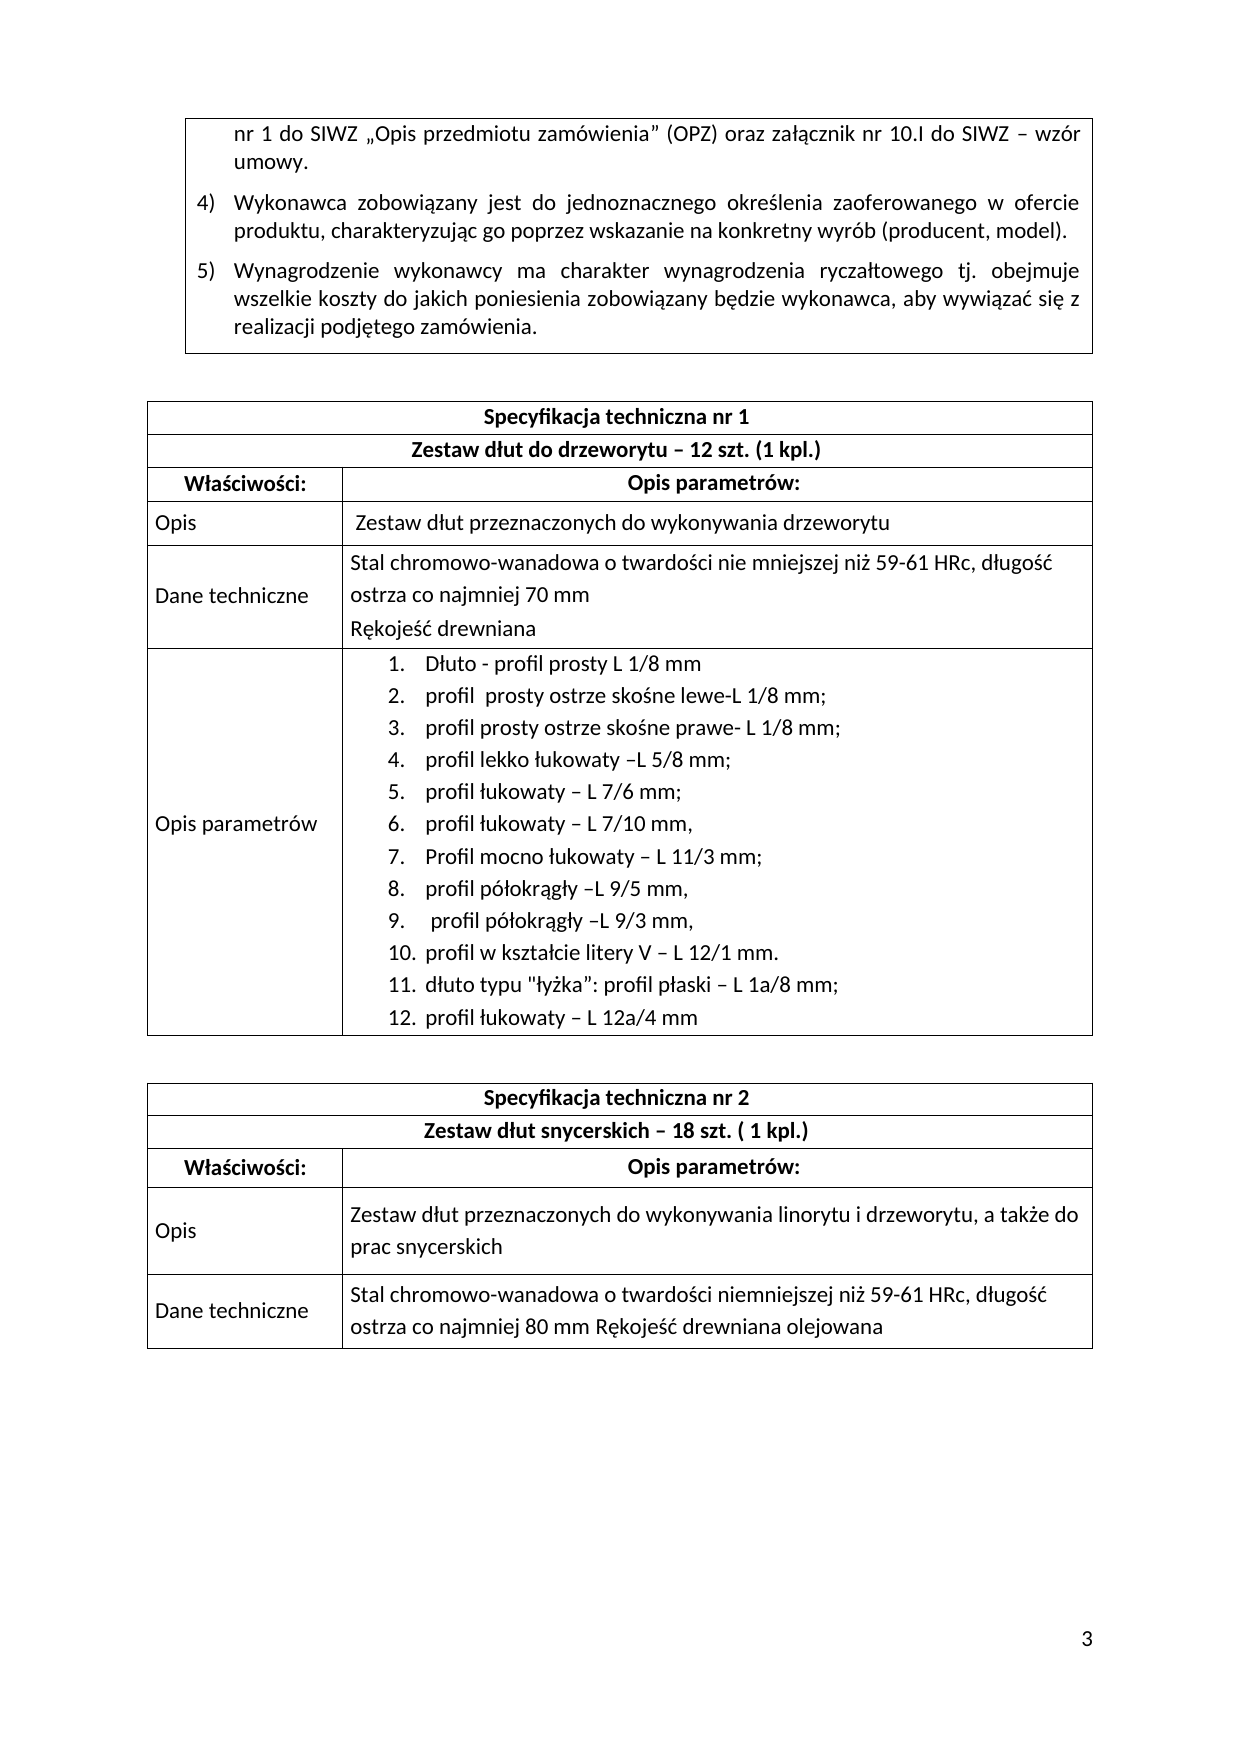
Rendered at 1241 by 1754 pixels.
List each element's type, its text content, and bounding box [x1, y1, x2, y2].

table_cell Zestaw dłut snycerskich – 18 szt. ( 1 kpl.) [148, 1116, 1092, 1148]
table_cell Właściwości: [148, 468, 342, 501]
table_cell Dane techniczne [148, 1275, 342, 1347]
table_header Specyfikacja techniczna nr 1 [148, 402, 1092, 434]
table_cell Opis parametrów: [343, 468, 1092, 501]
table_cell Stal chromowo-wanadowa o twardości niemniejszej niż 59-61 HRc, długość ostrza co najmniej 80 mm Rękojeść drewniana olejowana [343, 1275, 1092, 1347]
table_cell Opis [148, 502, 342, 544]
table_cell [186, 119, 1092, 353]
table_cell Zestaw dłut przeznaczonych do wykonywania drzeworytu [343, 502, 1092, 544]
table_cell Dłuto - profil prosty L 1/ profil prosty ostrze skośne lewe-L 1/8 mm; profil prosty ostrze skośne prawe- L 1/8 mm; profil lekko łukowaty –L 5/8 mm; profil łukowaty – L 7/6 mm; profil łukowaty – L 7/10 mm, Profil mocno łukowaty – L 11/3 mm; profil półokrągły –L 9/5 mm, profil półokrągły –L 9/3 mm, profil w kształcie litery V – L 12/1 mm. dłuto typu "łyżka”: profil płaski – L 1a/8 mm; profil łukowaty – L 12a/4 mm [343, 649, 1092, 1034]
table_cell Dane techniczne [148, 546, 342, 648]
table_cell Opis [148, 1188, 342, 1274]
table_cell Właściwości: [148, 1149, 342, 1187]
table_header Specyfikacja techniczna nr 2 [148, 1084, 1092, 1115]
table_cell Zestaw dłut przeznaczonych do wykonywania linorytu i drzeworytu, a także do prac snycerskich [343, 1188, 1092, 1274]
table_cell Opis parametrów [148, 649, 342, 1034]
table_cell Zestaw dłut do drzeworytu – 12 szt. (1 kpl.) [148, 435, 1092, 467]
table_cell Opis parametrów: [343, 1149, 1092, 1187]
table_cell Stal chromowo-wanadowa o twardości nie mniejszej niż 59-61 HRc, długość ostrza co najmniej Rękojeść drewniana [343, 546, 1092, 648]
